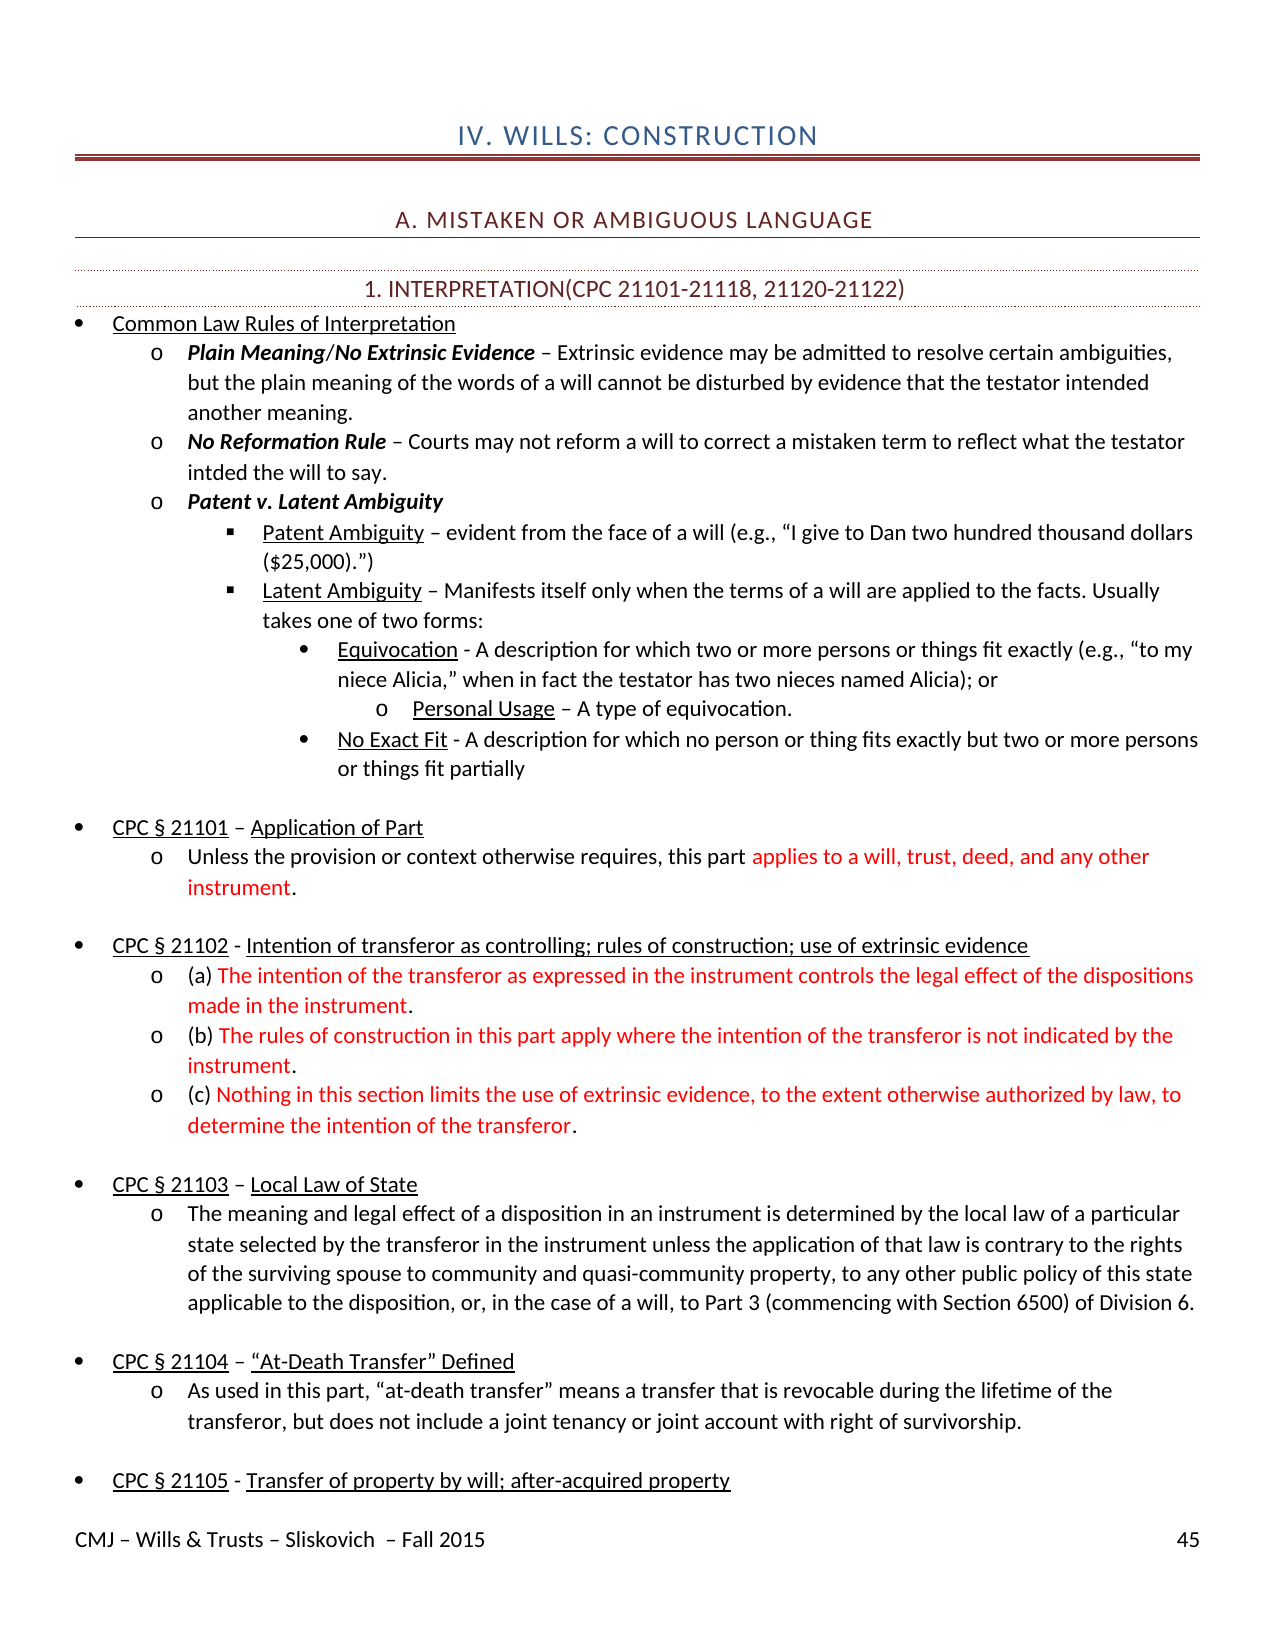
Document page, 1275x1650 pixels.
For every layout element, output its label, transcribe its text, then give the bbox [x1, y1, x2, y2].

list No Reformation Rule – Courts may not reform a will to correct a mistaken term to reflect what the testator intded the will to say. [150, 427, 1200, 486]
list (b) The rules of construction in this part apply where the intention of the transferor is not indicated by the instrument. [150, 1021, 1200, 1079]
list CPC § 21105 - Transfer of property by will; after-acquired property [75, 1466, 1200, 1494]
list Latent Ambiguity – Manifests itself only when the terms of a will are applied to the facts. Usually takes one of two forms: [225, 577, 1200, 634]
list CPC § 21101 – Application of Part [75, 813, 1200, 841]
list CPC § 21104 – “At-Death Transfer” Defined [75, 1347, 1200, 1375]
list (c) Nothing in this section limits the use of extrinsic evidence, to the extent otherwise authorized by law, to determine the intention of the transferor. [150, 1081, 1200, 1139]
list No Exact Fit - A description for which no person or thing fits exactly but two or more persons or things fit partially [300, 725, 1200, 782]
subtitle 1. Interpretation (CPC 21101-21118, 21120-21122) [75, 270, 1200, 307]
list (a) The intention of the transferor as expressed in the instrument controls the legal effect of the dispositions made in the instrument. [150, 961, 1200, 1019]
list Plain Meaning/No Extrinsic Evidence – Extrinsic evidence may be admitted to resolve certain ambiguities, but the plain meaning of the words of a will cannot be disturbed by evidence that the testator intended another meaning. [150, 338, 1200, 426]
list Patent Ambiguity – evident from the face of a will (e.g., “I give to Dan two hundred thousand dollars ($25,000).”) [225, 518, 1200, 575]
subtitle IV. Wills: Construction [75, 117, 1200, 154]
list CPC § 21103 – Local Law of State [75, 1170, 1200, 1198]
list The meaning and legal effect of a disposition in an instrument is determined by the local law of a particular state selected by the transferor in the instrument unless the application of that law is contrary to the rights of the surviving spouse to community and quasi-community property, to any other public policy of this state applicable to the disposition, or, in the case of a will, to Part 3 (commencing with Section 6500) of Division 6. [150, 1199, 1200, 1317]
list Equivocation - A description for which two or more persons or things fit exactly (e.g., “to my niece Alicia,” when in fact the testator has two nieces named Alicia); or [300, 635, 1200, 693]
list Unless the provision or context otherwise requires, this part applies to a will, trust, deed, and any other instrument. [150, 842, 1200, 901]
list Personal Usage – A type of equivocation. [375, 694, 1200, 723]
subtitle A. Mistaken or Ambiguous Language [75, 204, 1200, 237]
list As used in this part, “at-death transfer” means a transfer that is revocable during the lifetime of the transferor, but does not include a joint tenancy or joint account with right of survivorship. [150, 1377, 1200, 1435]
list CPC § 21102 - Intention of transferor as controlling; rules of construction; use of extrinsic evidence [75, 931, 1200, 959]
list Common Law Rules of Interpretation [75, 309, 1200, 337]
list Patent v. Latent Ambiguity [150, 487, 1200, 516]
